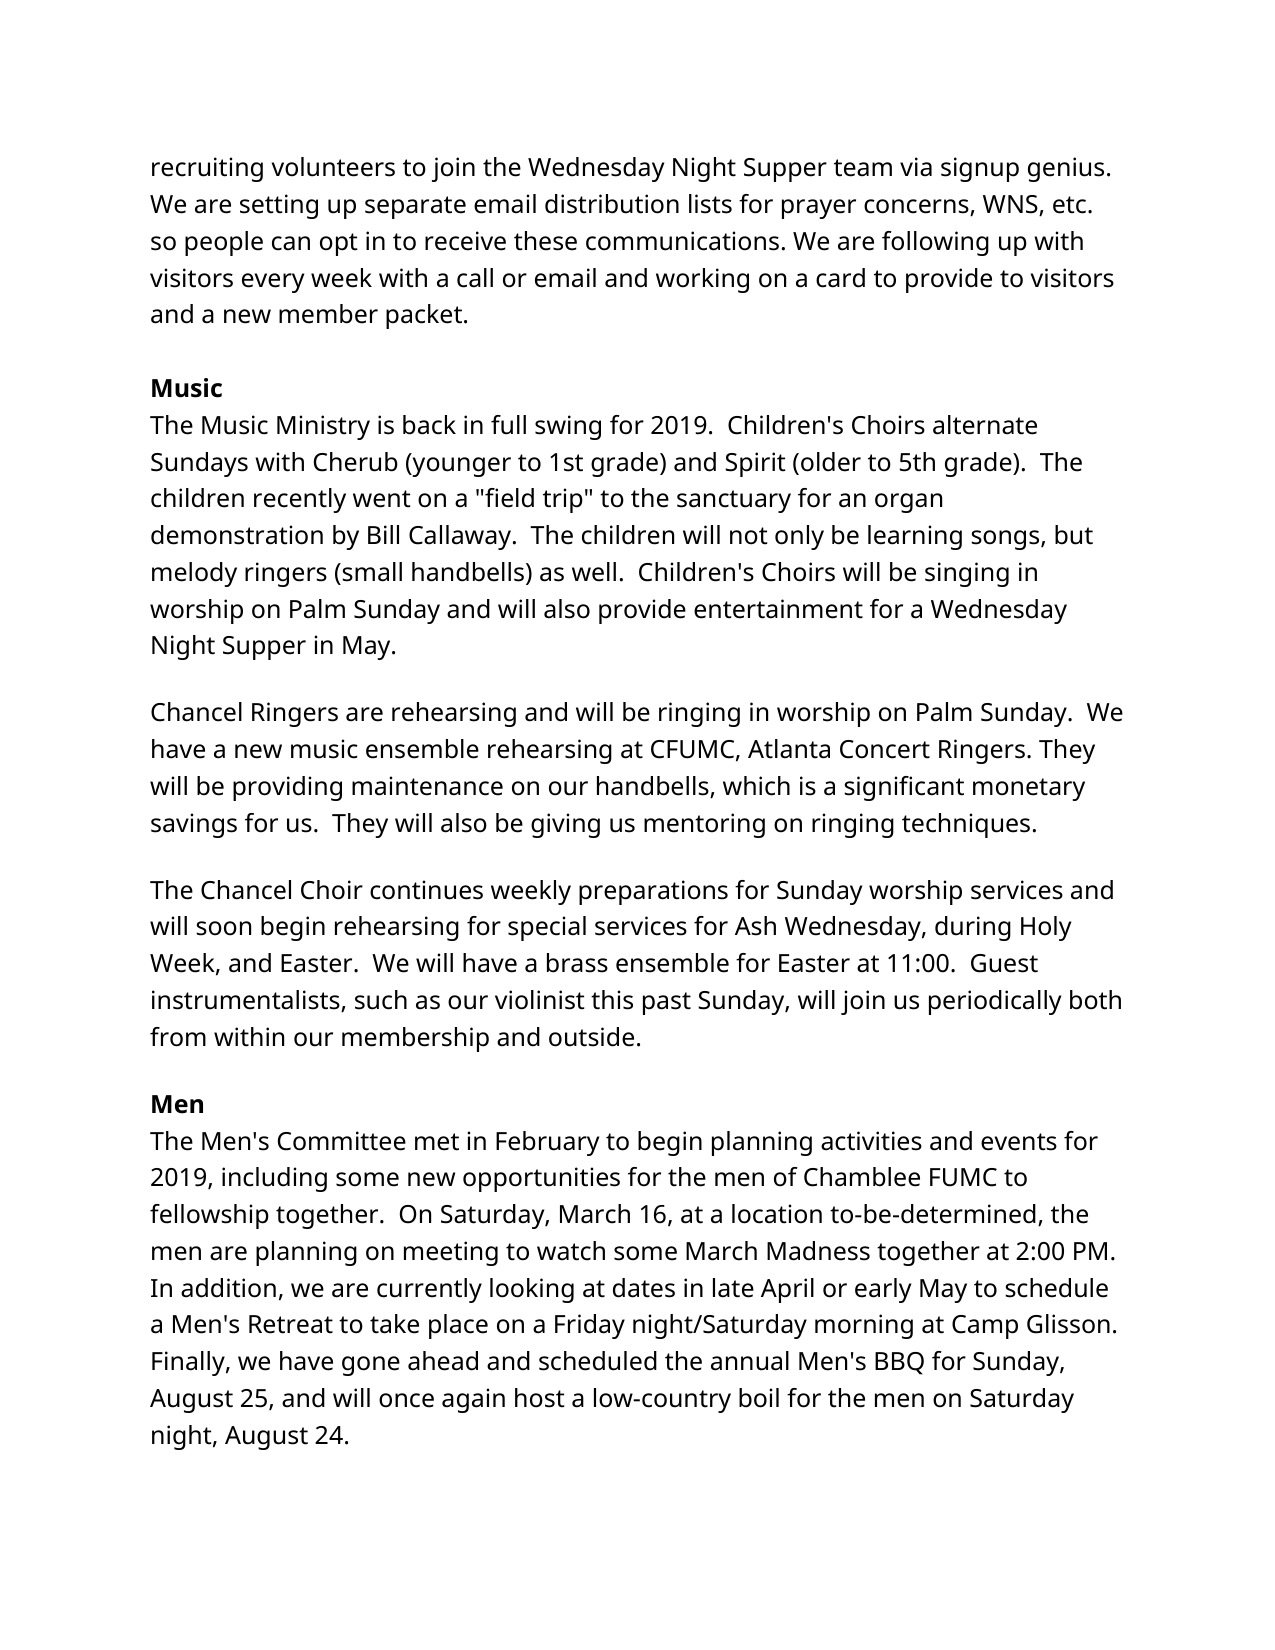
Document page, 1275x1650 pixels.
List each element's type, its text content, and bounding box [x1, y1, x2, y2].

text Men [150, 1086, 1125, 1120]
text Music [150, 371, 1125, 405]
text The Music Ministry is back in full swing for 2019. Children's Choirs alternate Sundays with Cherub (younger to 1st grade) and Spirit (older to 5th grade). The children recently went on a "field trip" to the sanctuary for an organ demonstration by Bill Callaway. The children will not only be learning songs, but melody ringers (small handbells) as well. Children's Choirs will be singing in worship on Palm Sunday and will also provide entertainment for a Wednesday Night Supper in May. [150, 407, 1125, 662]
text The Chancel Choir continues weekly preparations for Sunday worship services and will soon begin rehearsing for special services for Ash Wednesday, during Holy Week, and Easter. We will have a brass ensemble for Easter at 11:00. Guest instrumentalists, such as our violinist this past Sunday, will join us periodically both from within our membership and outside. [150, 872, 1125, 1053]
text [150, 150, 1125, 331]
text Chancel Ringers are rehearsing and will be ringing in worship on Palm Sunday. We have a new music ensemble rehearsing at CFUMC, Atlanta Concert Ringers. They will be providing maintenance on our handbells, which is a significant monetary savings for us. They will also be giving us mentoring on ringing techniques. [150, 695, 1125, 839]
text The Men's Committee met in February to begin planning activities and events for 2019, including some new opportunities for the men of Chamblee FUMC to fellowship together. On Saturday, March 16, at a location to-be-determined, the men are planning on meeting to watch some March Madness together at 2:00 PM. In addition, we are currently looking at dates in late April or early May to schedule a Men's Retreat to take place on a Friday night/Saturday morning at Camp Glisson. Finally, we have gone ahead and scheduled the annual Men's BBQ for Sunday, August 25, and will once again host a low-country boil for the men on Saturday night, August 24. [150, 1123, 1125, 1451]
